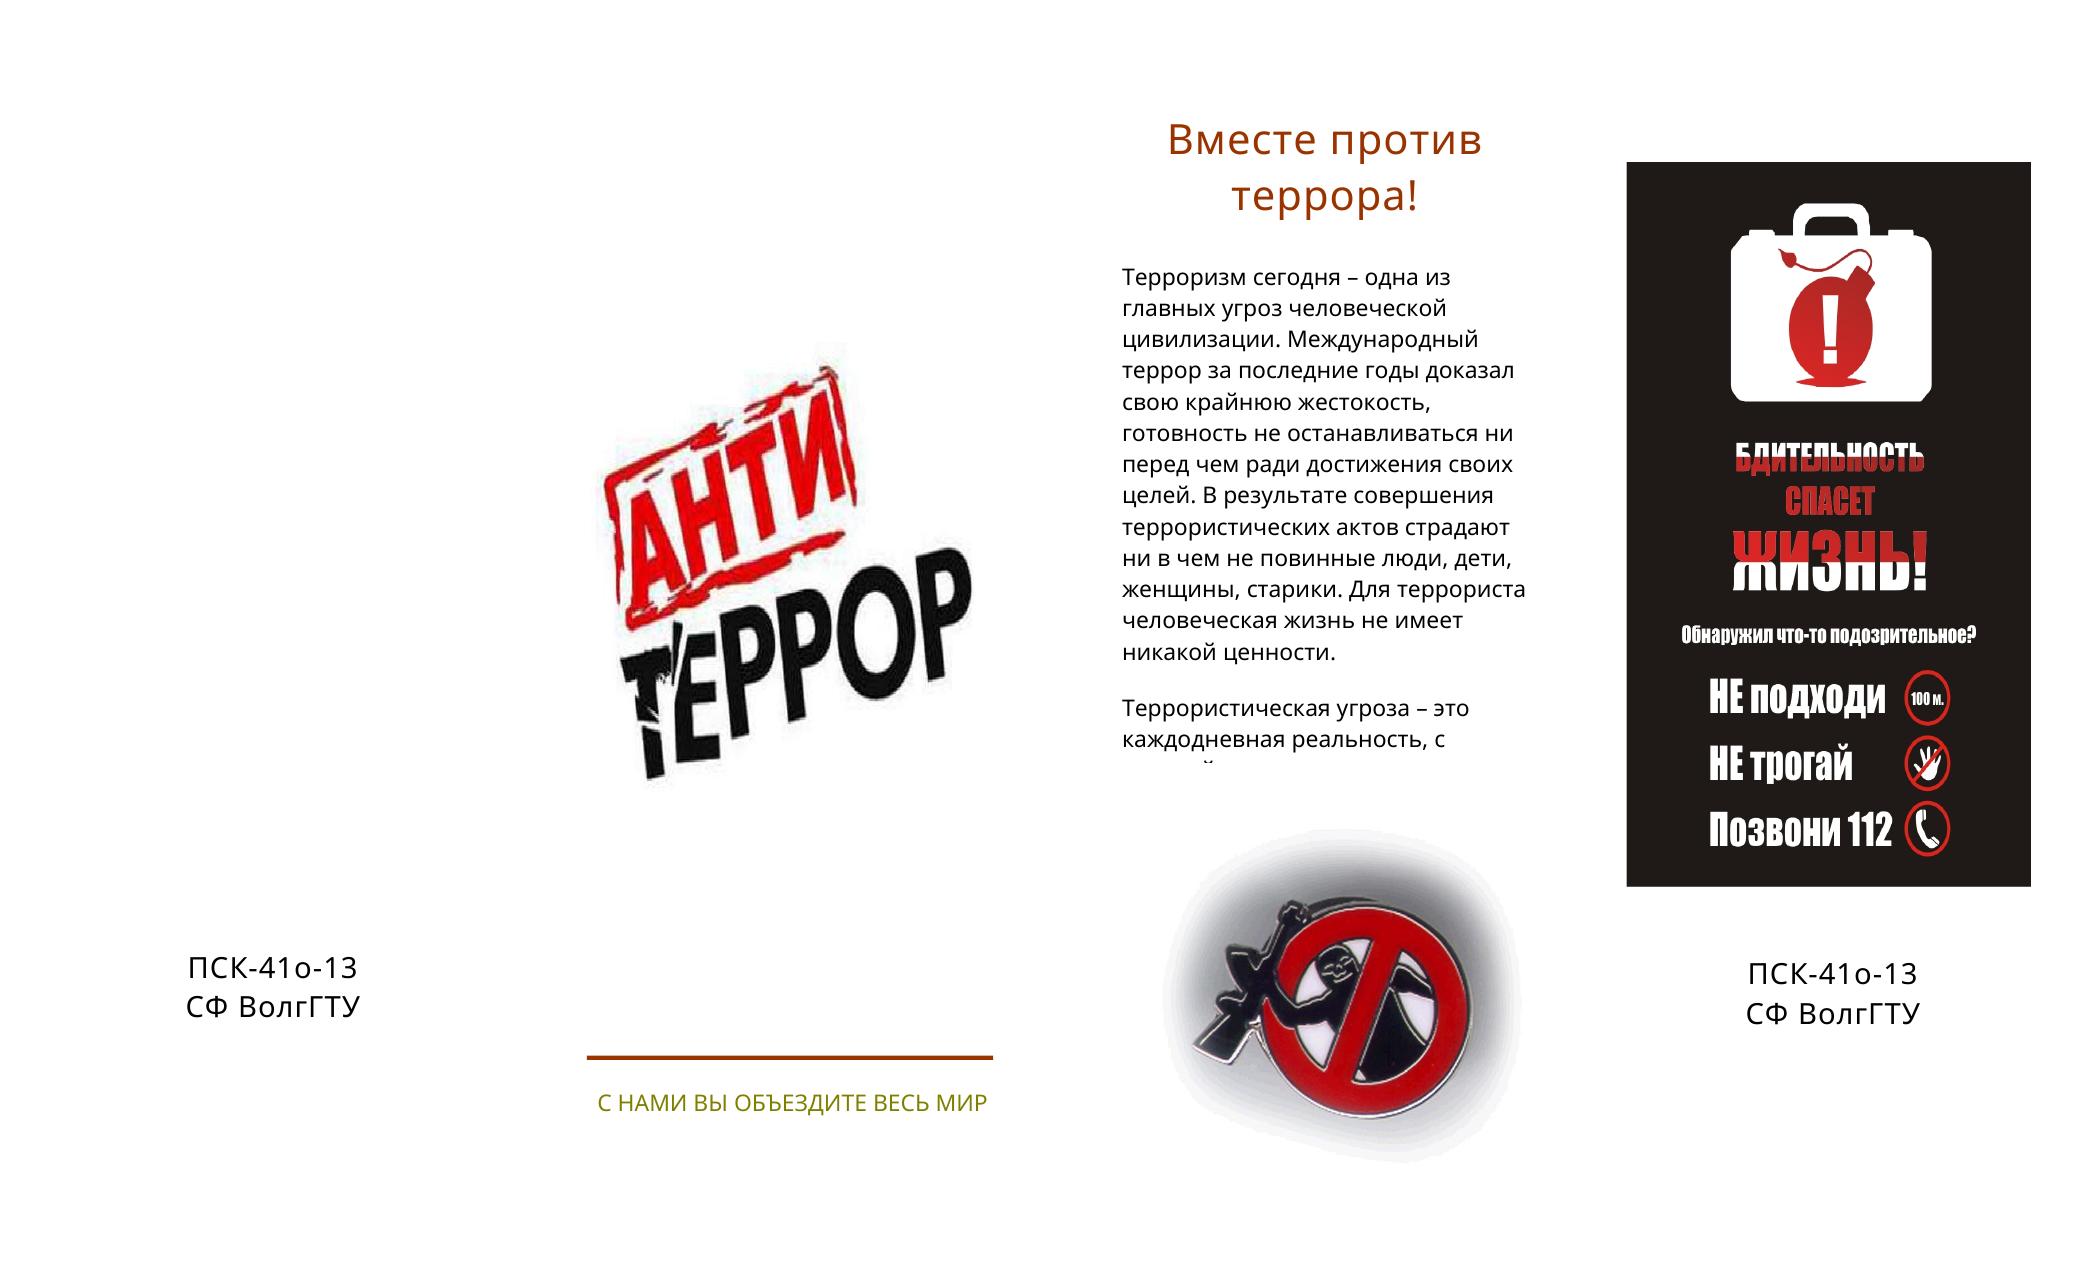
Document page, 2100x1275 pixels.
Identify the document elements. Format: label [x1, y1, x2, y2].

picture [577, 342, 975, 807]
picture [1146, 811, 1533, 1176]
picture [1626, 162, 2031, 887]
